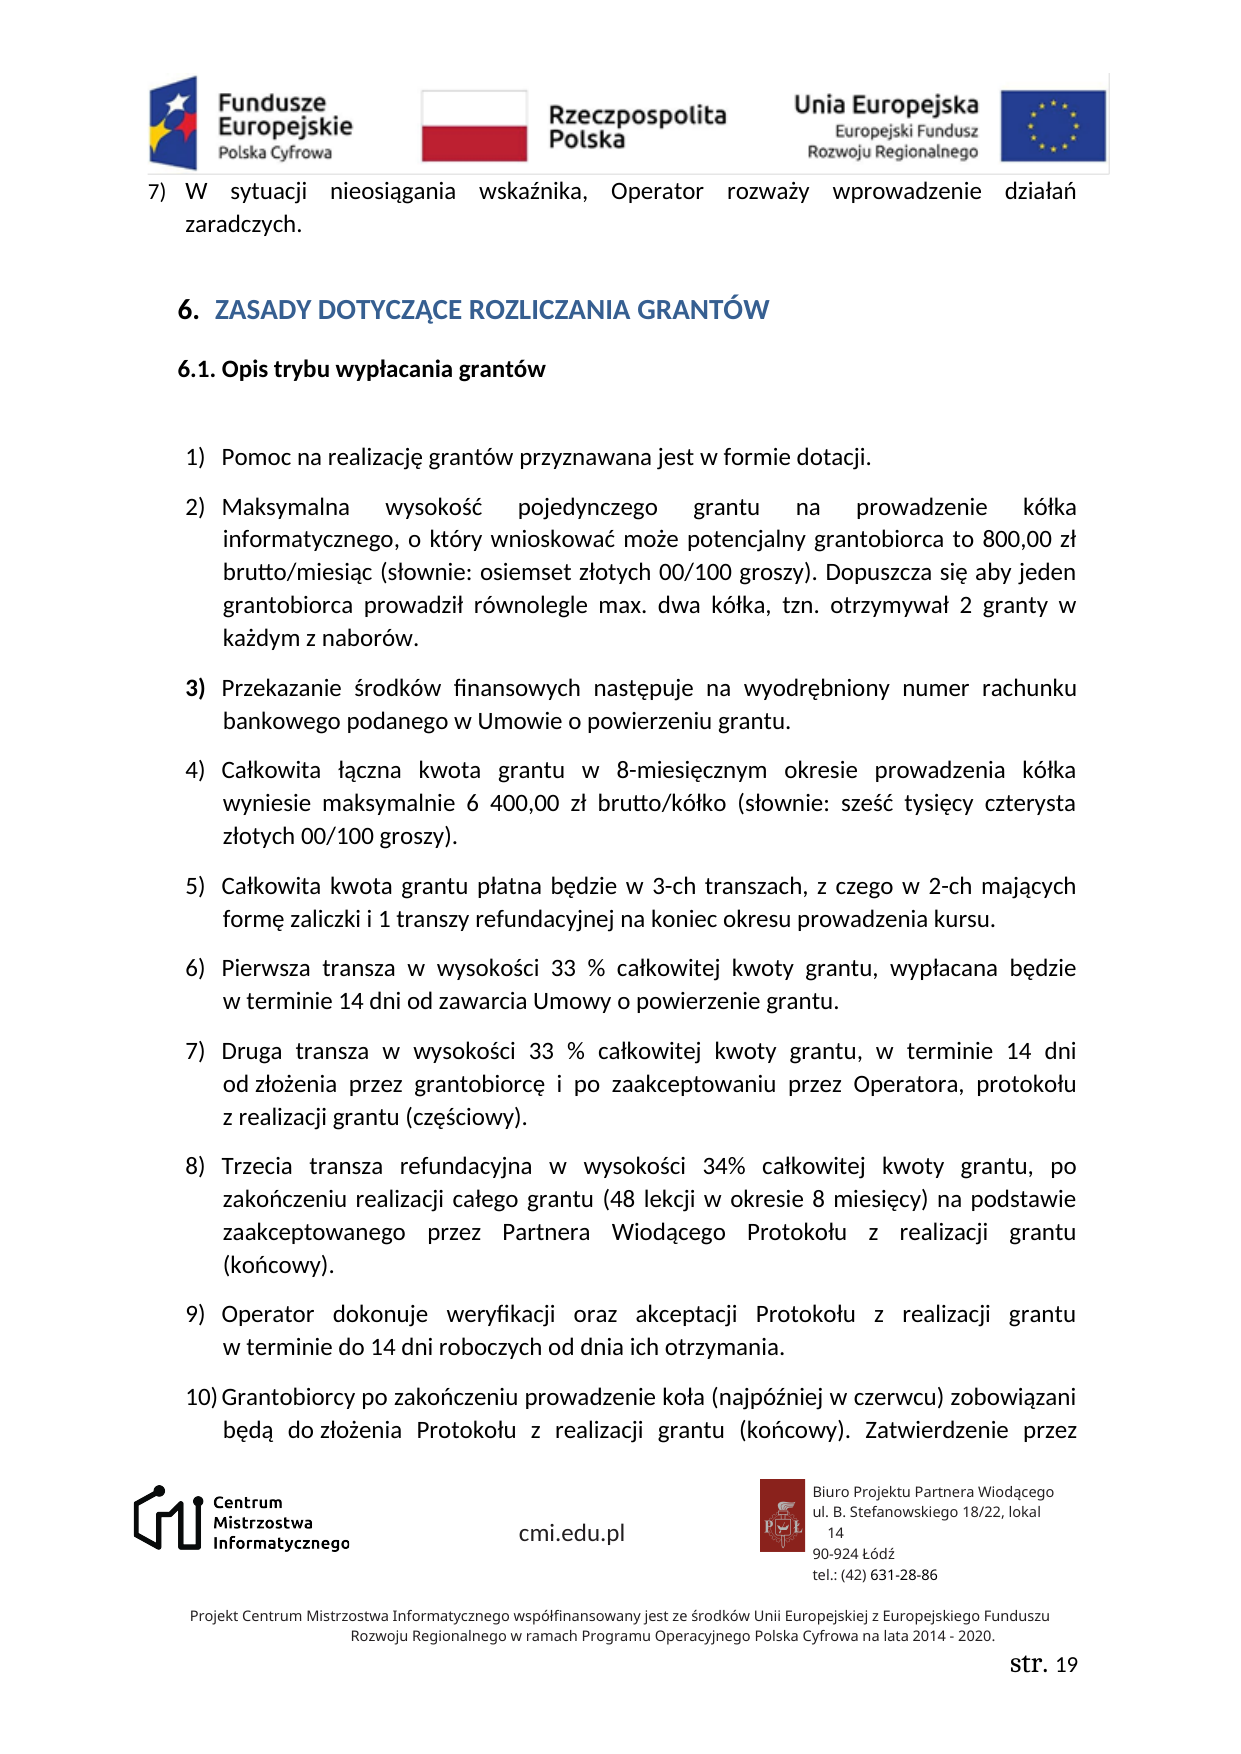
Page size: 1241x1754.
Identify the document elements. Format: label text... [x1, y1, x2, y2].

list Operator dokonuje weryfikacji oraz akceptacji Protokołu z realizacji grantu w terminie do 14 dni roboczych od dnia ich otrzymania. [185, 1298, 1078, 1362]
list Całkowita łączna kwota grantu w 8-miesięcznym okresie prowadzenia kółka wyniesie maksymalnie 6 400,00 zł brutto/kółko (słownie: sześć tysięcy czterysta złotych 00/100 groszy). [185, 754, 1078, 851]
list Przekazanie środków finansowych następuje na wyodrębniony numer rachunku bankowego podanego w Umowie o powierzeniu grantu. [185, 672, 1078, 735]
picture [760, 1479, 806, 1552]
picture [147, 73, 1110, 176]
list Maksymalna wysokość pojedynczego grantu na prowadzenie kółka informatycznego, o który wnioskować może potencjalny grantobiorca to 800,00 zł brutto/miesiąc (słownie: osiemset złotych 00/100 groszy). Dopuszcza się aby jeden grantobiorca prowadził równolegle max. dwa kółka, tzn. otrzymywał 2 granty w każdym z naborów. [185, 491, 1078, 653]
list Pomoc na realizację grantów przyznawana jest w formie dotacji. [185, 441, 1078, 472]
subtitle ZASADY DOTYCZĄCE ROZLICZANIA GRANTÓW [177, 291, 1078, 327]
list Pierwsza transza w wysokości 33 % całkowitej kwoty grantu, wypłacana będzie w terminie 14 dni od zawarcia Umowy o powierzenie grantu. [185, 952, 1078, 1016]
list Trzecia transza refundacyjna w wysokości 34% całkowitej kwoty grantu, po zakończeniu realizacji całego grantu (48 lekcji w okresie 8 miesięcy) na podstawie zaakceptowanego przez Partnera Wiodącego Protokołu z realizacji grantu (końcowy). [185, 1150, 1078, 1279]
subtitle Opis trybu wypłacania grantów [177, 353, 1078, 383]
list Całkowita kwota grantu płatna będzie w 3-ch transzach, z czego w 2-ch mających formę zaliczki i 1 transzy refundacyjnej na koniec okresu prowadzenia kursu. [185, 870, 1078, 933]
picture [133, 1485, 350, 1552]
list W sytuacji nieosiągania wskaźnika, Operator rozważy wprowadzenie działań zaradczych. [148, 176, 1078, 239]
list Druga transza w wysokości 33 % całkowitej kwoty grantu, w terminie 14 dni od złożenia przez grantobiorcę i po zaakceptowaniu przez Operatora, protokołu z realizacji grantu (częściowy). [185, 1035, 1078, 1131]
